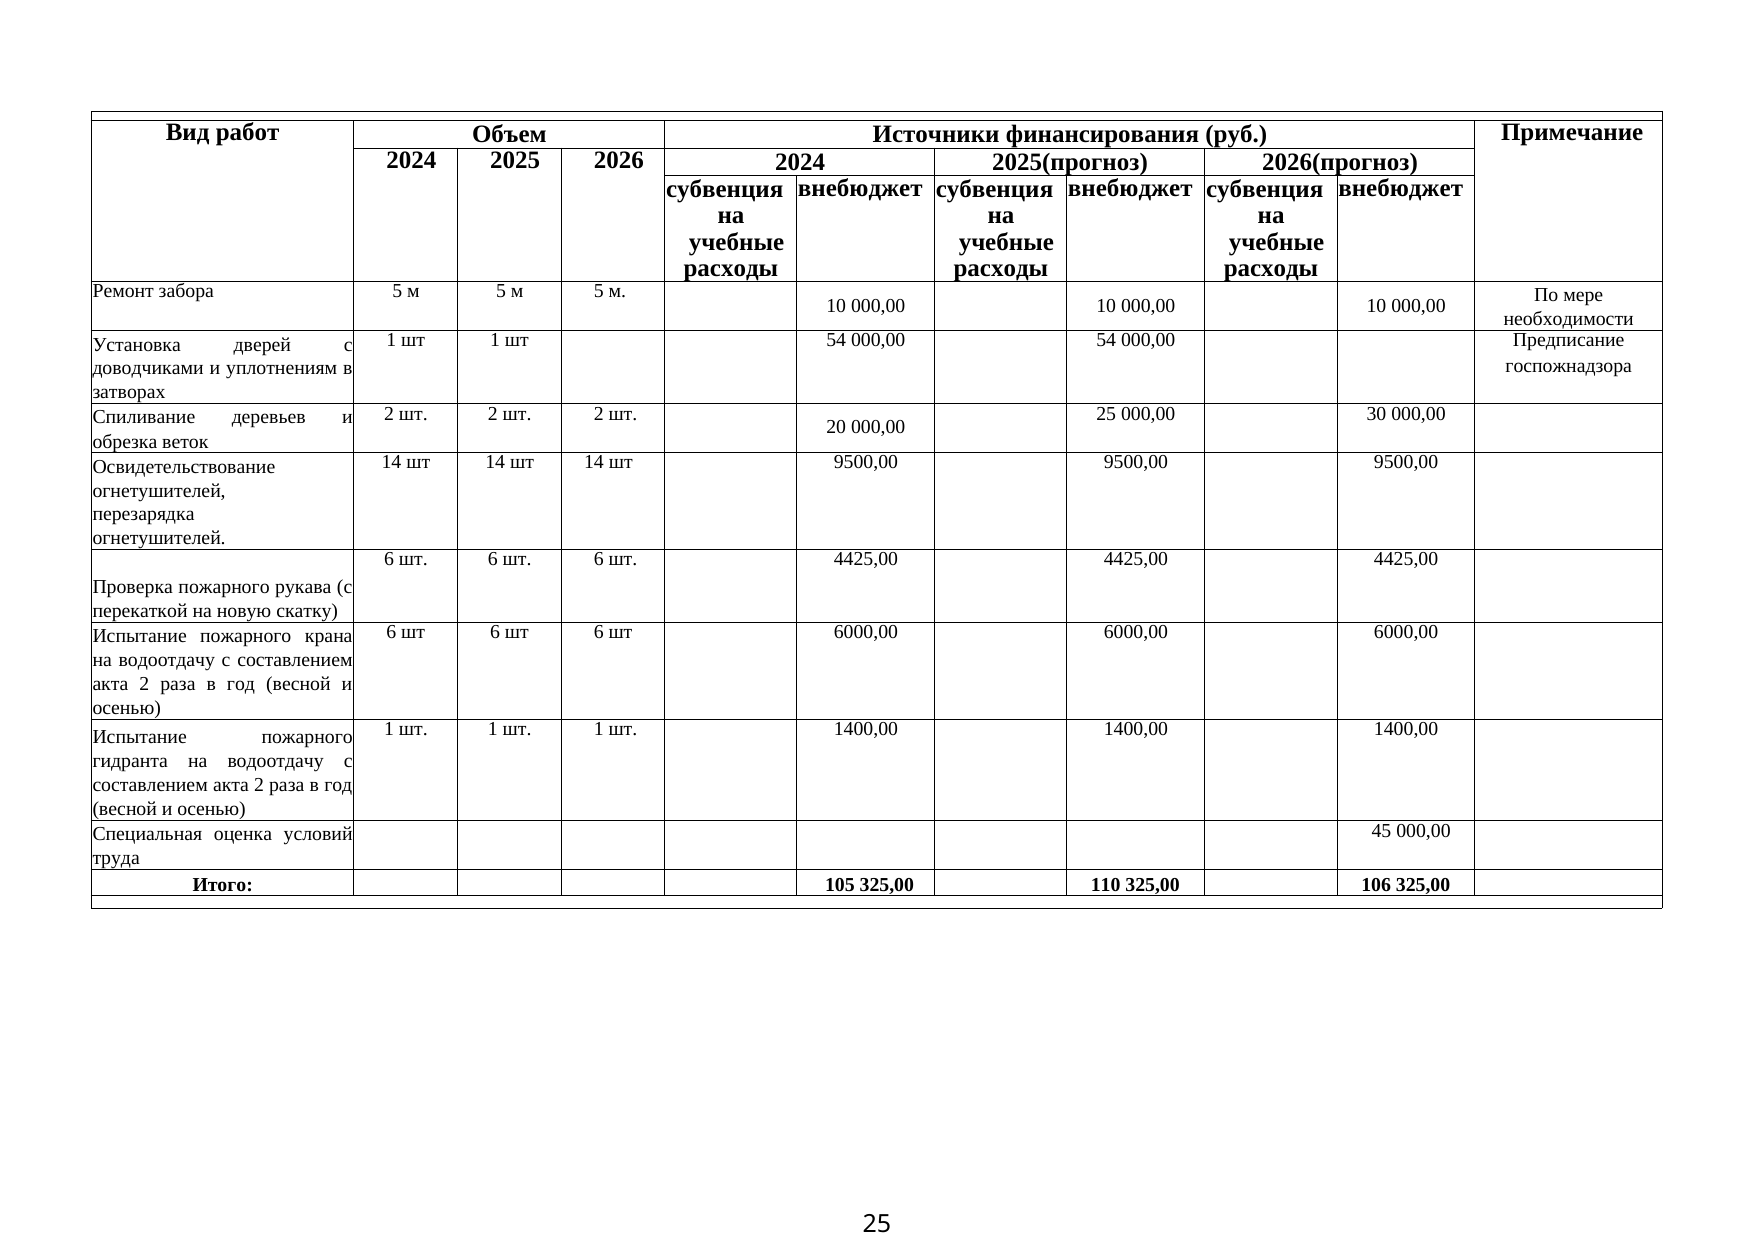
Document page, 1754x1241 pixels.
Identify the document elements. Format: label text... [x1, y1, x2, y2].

table_cell 9500,00 [1338, 453, 1474, 549]
table_cell [1475, 870, 1662, 895]
table_cell 1 шт [354, 331, 457, 403]
table_cell Проверка пожарного рукава (с перекаткой на новую скатку) [92, 550, 353, 622]
table_cell [935, 282, 1066, 330]
table_cell [665, 404, 796, 452]
table_cell [1338, 331, 1474, 403]
table_cell 6000,00 [1067, 623, 1204, 718]
table_cell [935, 870, 1066, 895]
table_cell субвенция на учебные расходы [1205, 176, 1337, 281]
table_cell 2025 [458, 149, 561, 281]
table_cell 30 000,00 [1338, 404, 1474, 452]
table_cell 2025(прогноз) [935, 149, 1204, 175]
table_cell [935, 404, 1066, 452]
table_cell внебюджет [1338, 176, 1474, 281]
table_cell [1475, 404, 1662, 452]
table_cell 10 000,00 [1338, 282, 1474, 330]
table_cell 1 шт [458, 331, 561, 403]
table_cell [665, 870, 796, 895]
table_cell внебюджет [1067, 176, 1204, 281]
table_cell [1067, 821, 1204, 869]
table_header Источники финансирования (руб.) [665, 121, 1474, 147]
table_cell 54 000,00 [1067, 331, 1204, 403]
table_cell 6000,00 [1338, 623, 1474, 718]
table_cell [1205, 870, 1337, 895]
table_cell 1400,00 [1067, 720, 1204, 820]
table_cell [935, 331, 1066, 403]
table_cell 14 шт [562, 453, 664, 549]
table_cell [1205, 453, 1337, 549]
table_cell 2024 [665, 149, 934, 175]
table_cell [1205, 623, 1337, 718]
table_cell 2026 [562, 149, 664, 281]
table_cell 10 000,00 [1067, 282, 1204, 330]
table_cell субвенция на учебные расходы [665, 176, 796, 281]
table_cell [1205, 282, 1337, 330]
table_cell 45 000,00 [1338, 821, 1474, 869]
table_header Объем [354, 121, 664, 147]
table_cell 54 000,00 [797, 331, 934, 403]
table_header Вид работ [92, 121, 353, 281]
table_cell [935, 720, 1066, 820]
table_cell Установка дверей с доводчиками и уплотнениям в затворах [92, 331, 353, 403]
table_cell 6 шт. [562, 550, 664, 622]
table_cell [1475, 821, 1662, 869]
table_header Примечание [1475, 121, 1662, 281]
table_cell 6 шт [458, 623, 561, 718]
table_cell [1205, 550, 1337, 622]
table_cell 14 шт [458, 453, 561, 549]
table_cell 14 шт [354, 453, 457, 549]
table_cell 1400,00 [797, 720, 934, 820]
table_cell Освидетельствование огнетушителей, перезарядка огнетушителей. [92, 453, 353, 549]
table_cell [354, 870, 457, 895]
table_cell 4425,00 [1067, 550, 1204, 622]
table_cell [1475, 550, 1662, 622]
table_cell 9500,00 [797, 453, 934, 549]
table_cell 6 шт [562, 623, 664, 718]
table_cell 5 м [354, 282, 457, 330]
table_cell 1 шт. [562, 720, 664, 820]
table_cell [1205, 821, 1337, 869]
table_cell [665, 282, 796, 330]
table_cell [1205, 720, 1337, 820]
table_cell [665, 623, 796, 718]
table_cell [665, 821, 796, 869]
table_cell По мере необходимости [1475, 282, 1662, 330]
table_cell 2 шт. [354, 404, 457, 452]
table_cell 4425,00 [797, 550, 934, 622]
table_cell [354, 821, 457, 869]
table_cell 5 м. [562, 282, 664, 330]
table_cell 6 шт. [458, 550, 561, 622]
table_cell 105 325,00 [797, 870, 934, 895]
table_cell [1475, 720, 1662, 820]
table_cell [665, 453, 796, 549]
table_cell [935, 550, 1066, 622]
table_cell [1475, 623, 1662, 718]
table_cell [935, 623, 1066, 718]
table_cell 10 000,00 [797, 282, 934, 330]
table_cell [935, 453, 1066, 549]
table_cell Спиливание деревьев и обрезка веток [92, 404, 353, 452]
table_cell 110 325,00 [1067, 870, 1204, 895]
table_cell [562, 331, 664, 403]
table_cell [665, 331, 796, 403]
table_cell 2026(прогноз) [1205, 149, 1474, 175]
table_cell внебюджет [797, 176, 934, 281]
table_cell 1 шт. [458, 720, 561, 820]
table_cell 1400,00 [1338, 720, 1474, 820]
table_cell 25 000,00 [1067, 404, 1204, 452]
table_cell 6 шт. [354, 550, 457, 622]
table_cell [1205, 331, 1337, 403]
table_cell Испытание пожарного крана на водоотдачу с составлением акта 2 раза в год (весной и осенью) [92, 623, 353, 718]
table_cell [665, 720, 796, 820]
table_cell [458, 821, 561, 869]
table_cell Предписание госпожнадзора [1475, 331, 1662, 403]
table_cell [1475, 453, 1662, 549]
table_cell 5 м [458, 282, 561, 330]
table_cell 6 шт [354, 623, 457, 718]
table_cell [1205, 404, 1337, 452]
table_cell [797, 821, 934, 869]
table_cell 106 325,00 [1338, 870, 1474, 895]
table_cell Ремонт забора [92, 282, 353, 330]
table_cell [562, 821, 664, 869]
table_cell 2 шт. [562, 404, 664, 452]
table_cell Испытание пожарного гидранта на водоотдачу с составлением акта 2 раза в год (весной и осенью) [92, 720, 353, 820]
table_cell 4425,00 [1338, 550, 1474, 622]
table_cell [935, 821, 1066, 869]
table_cell Итого: [92, 870, 353, 895]
table_cell 20 000,00 [797, 404, 934, 452]
table_cell 1 шт. [354, 720, 457, 820]
table_cell [458, 870, 561, 895]
table_cell 9500,00 [1067, 453, 1204, 549]
table_cell [665, 550, 796, 622]
table_cell субвенция на учебные расходы [935, 176, 1066, 281]
table_cell Специальная оценка условий труда [92, 821, 353, 869]
table_cell 6000,00 [797, 623, 934, 718]
table_cell [562, 870, 664, 895]
table_cell 2024 [354, 149, 457, 281]
table_cell 2 шт. [458, 404, 561, 452]
